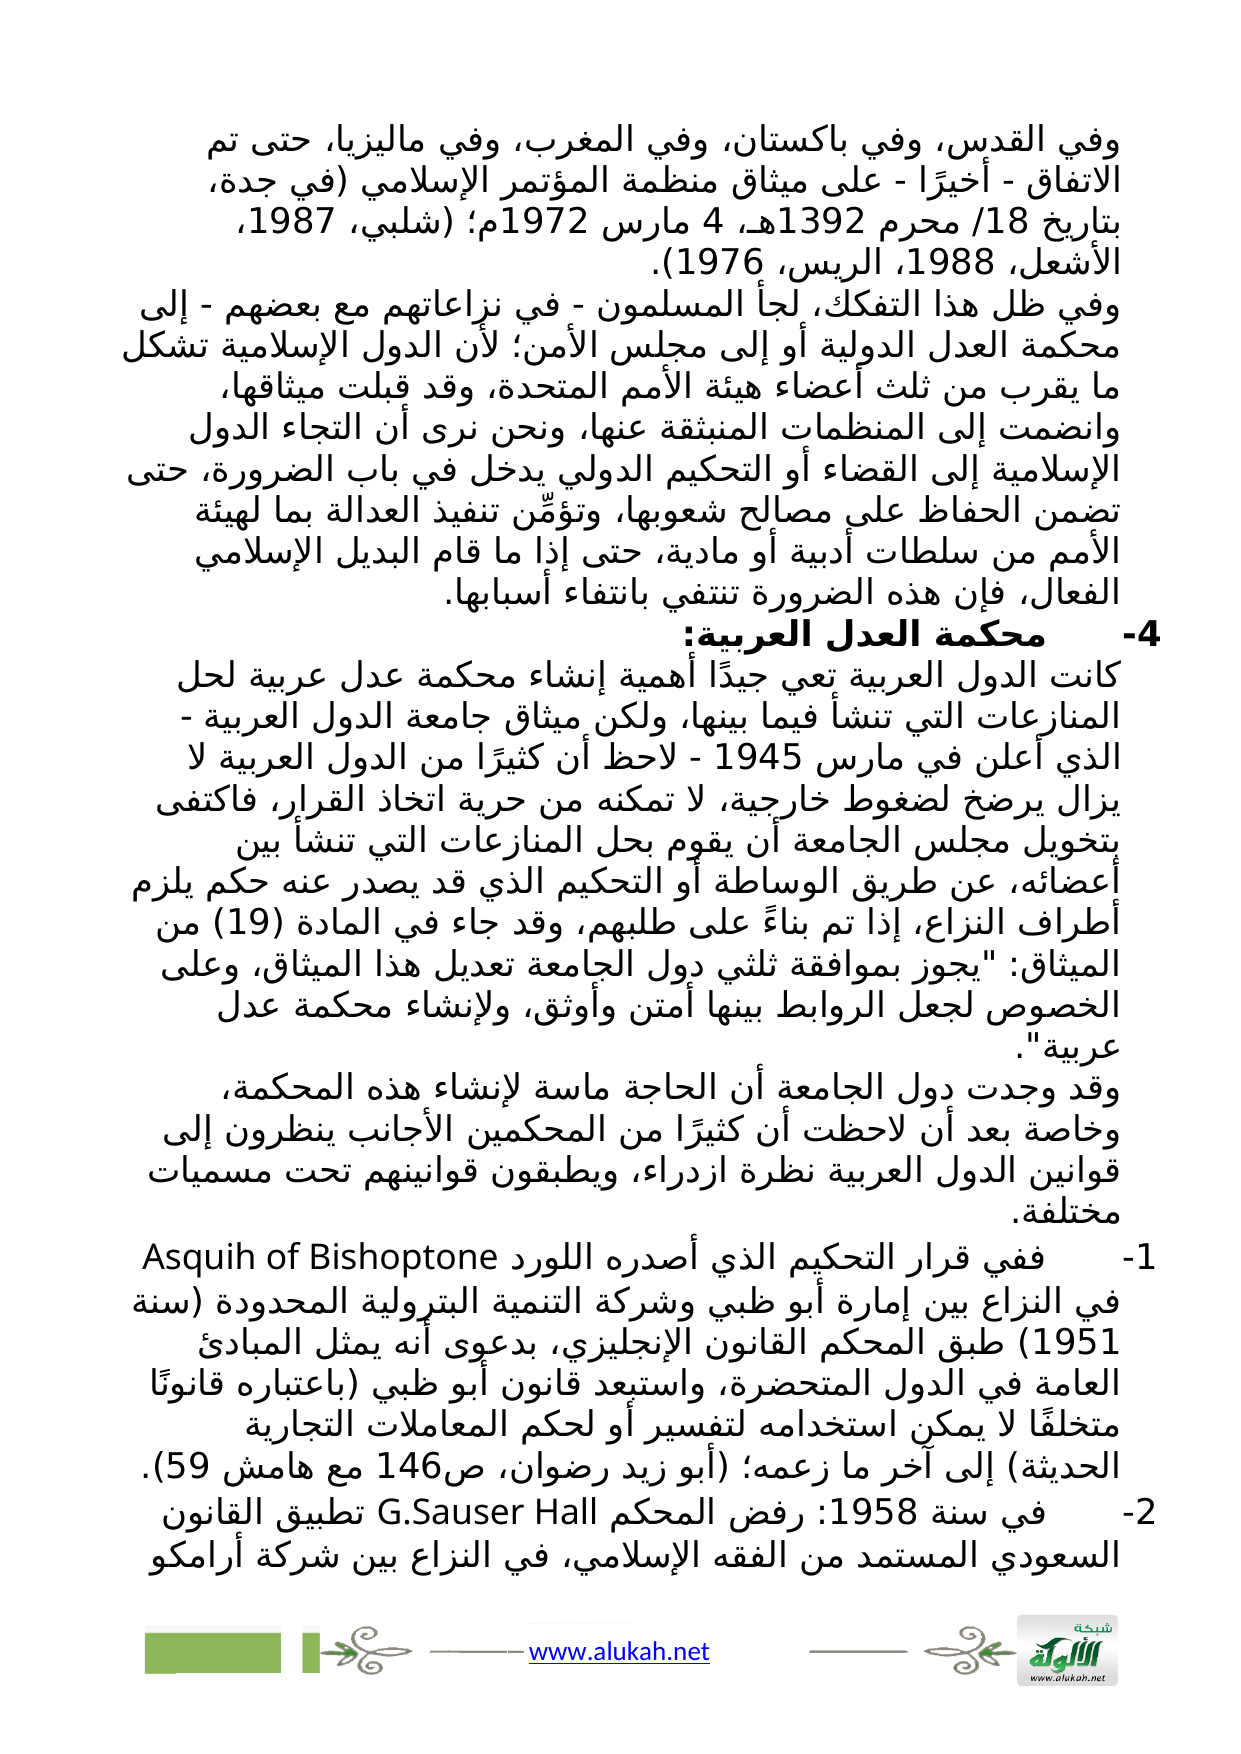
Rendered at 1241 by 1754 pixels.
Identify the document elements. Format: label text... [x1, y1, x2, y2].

text وقد وجدت دول الجامعة أن الحاجة ماسة لإنشاء هذه المحكمة، وخاصة بعد أن لاحظت أن كثيرًا من المحكمين الأجانب ينظرون إلى قوانين الدول العربية نظرة ازدراء، ويطبقون قوانينهم تحت مسميات مختلفة. [118, 1067, 1122, 1232]
list ففي قرار التحكيم الذي أصدره اللورد Asquih of Bishoptone في النزاع بين إمارة أبو ظبي وشركة التنمية البترولية المحدودة (سنة 1951) طبق المحكم القانون الإنجليزي، بدعوى أنه يمثل المبادئ العامة في الدول المتحضرة، واستبعد قانون أبو ظبي (باعتباره قانونًا متخلفًا لا يمكن استخدامه لتفسير أو لحكم المعاملات التجارية الحديثة) إلى آخر ما زعمه؛ (أبو زيد رضوان، ص146 مع هامش 59). [118, 1232, 1122, 1486]
text كانت الدول العربية تعي جيدًا أهمية إنشاء محكمة عدل عربية لحل المنازعات التي تنشأ فيما بينها، ولكن ميثاق جامعة الدول العربية - الذي أعلن في مارس 1945 - لاحظ أن كثيرًا من الدول العربية لا يزال يرضخ لضغوط خارجية، لا تمكنه من حرية اتخاذ القرار، فاكتفى بتخويل مجلس الجامعة أن يقوم بحل المنازعات التي تنشأ بين أعضائه، عن طريق الوساطة أو التحكيم الذي قد يصدر عنه حكم يلزم أطراف النزاع، إذا تم بناءً على طلبهم، وقد جاء في المادة (19) من الميثاق: "يجوز بموافقة ثلثي دول الجامعة تعديل هذا الميثاق، وعلى الخصوص لجعل الروابط بينها أمتن وأوثق، ولإنشاء محكمة عدل عربية". [118, 654, 1122, 1067]
list محكمة العدل العربية: [118, 613, 1122, 654]
text وفي ظل هذا التفكك، لجأ المسلمون - في نزاعاتهم مع بعضهم - إلى محكمة العدل الدولية أو إلى مجلس الأمن؛ لأن الدول الإسلامية تشكل ما يقرب من ثلث أعضاء هيئة الأمم المتحدة، وقد قبلت ميثاقها، وانضمت إلى المنظمات المنبثقة عنها، ونحن نرى أن التجاء الدول الإسلامية إلى القضاء أو التحكيم الدولي يدخل في باب الضرورة، حتى تضمن الحفاظ على مصالح شعوبها، وتؤمِّن تنفيذ العدالة بما لهيئة الأمم من سلطات أدبية أو مادية، حتى إذا ما قام البديل الإسلامي الفعال، فإن هذه الضرورة تنتفي بانتفاء أسبابها. [118, 283, 1122, 613]
picture [143, 1611, 1119, 1693]
